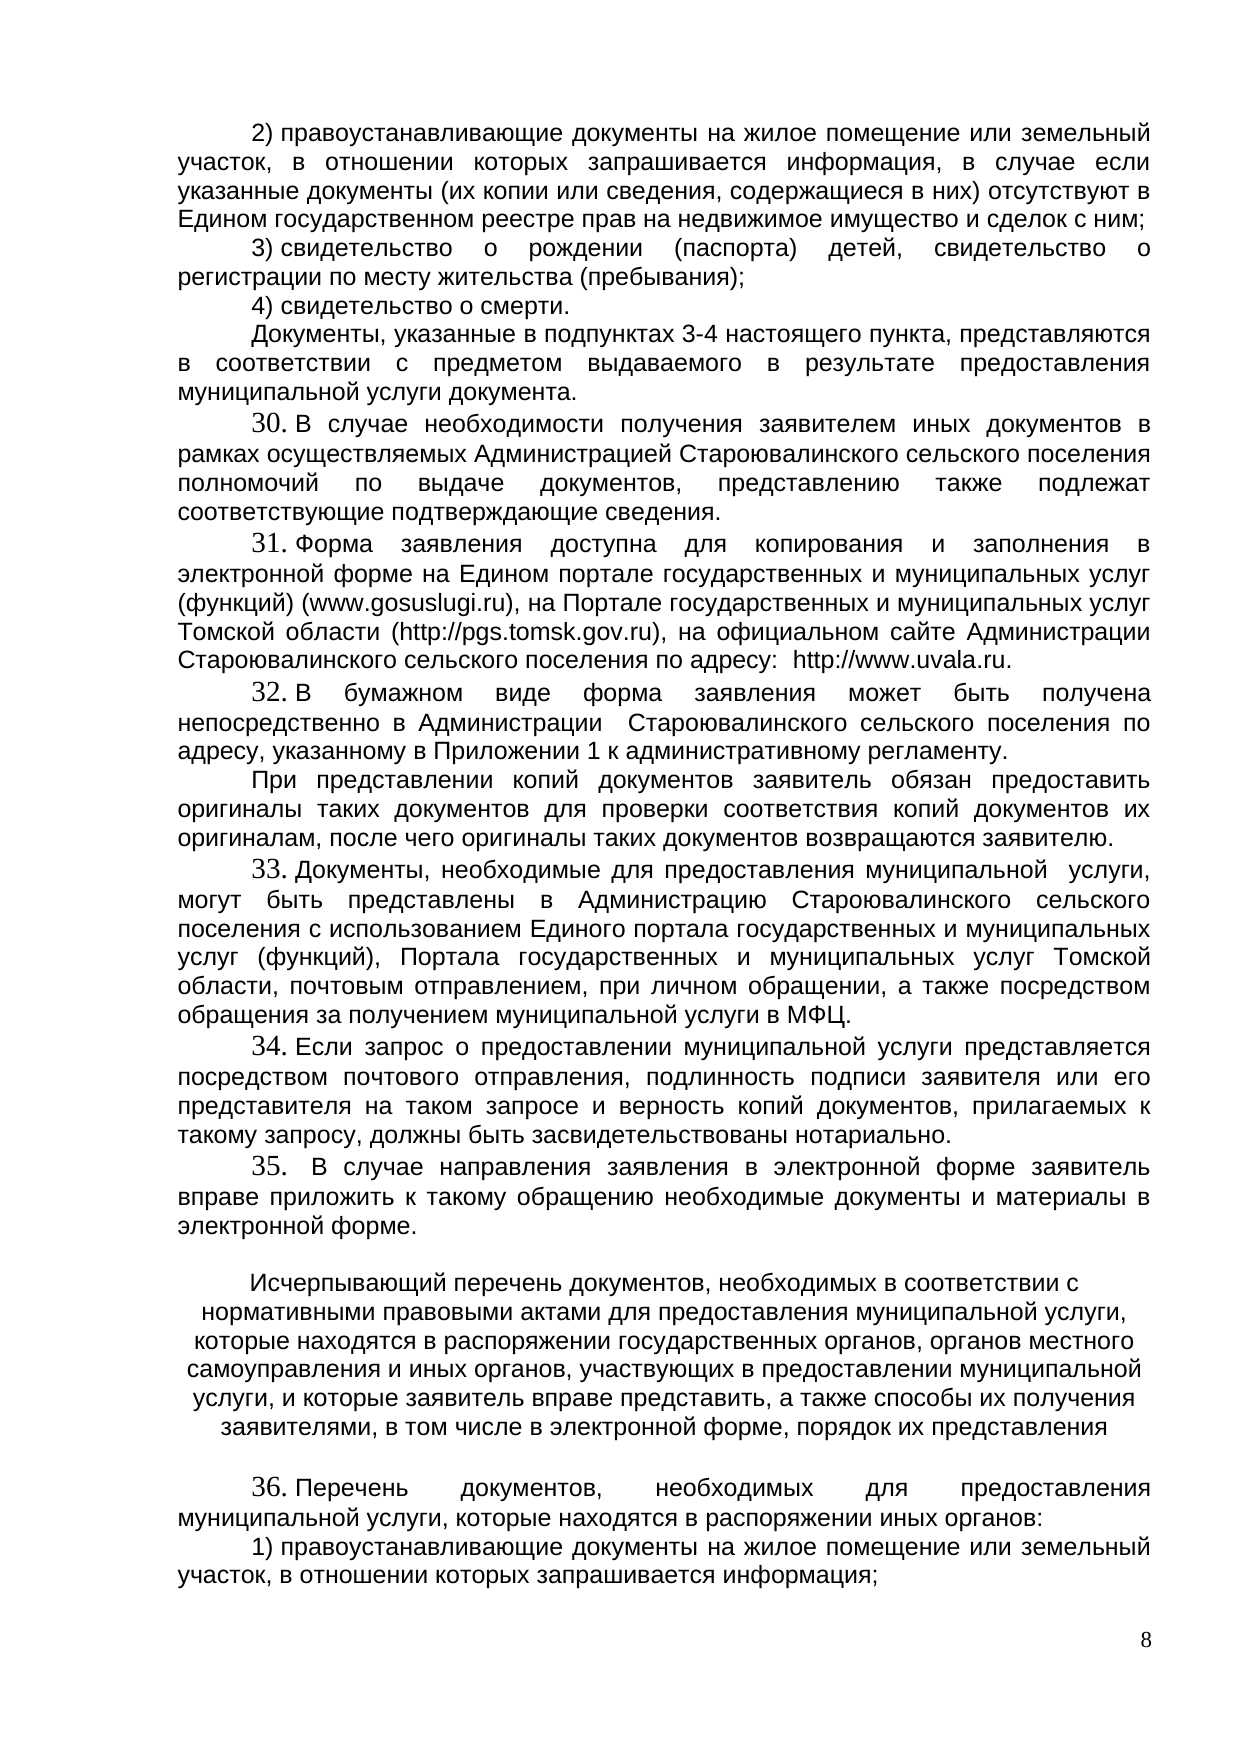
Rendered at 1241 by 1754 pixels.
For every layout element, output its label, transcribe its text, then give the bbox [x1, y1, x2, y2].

text Документы, указанные в подпунктах 3-4 настоящего пункта, представляются в соответствии с предметом выдаваемого в результате предоставления муниципальной услуги документа. [177, 319, 1152, 406]
list В бумажном виде форма заявления может быть получена непосредственно в Администрации Староювалинского сельского поселения по адресу, указанному в Приложении 1 к административному регламенту. [177, 674, 1152, 765]
list Если запрос о предоставлении муниципальной услуги представляется посредством почтового отправления, подлинность подписи заявителя или его представителя на таком запросе и верность копий документов, прилагаемых к такому запросу, должны быть засвидетельствованы нотариально. [177, 1028, 1152, 1148]
text 1) правоустанавливающие документы на жилое помещение или земельный участок, в отношении которых запрашивается информация; [177, 1532, 1152, 1589]
list Документы, необходимые для предоставления муниципальной услуги, могут быть представлены в Администрацию Староювалинского сельского поселения с использованием Единого портала государственных и муниципальных услуг (функций), Портала государственных и муниципальных услуг Томской области, почтовым отправлением, при личном обращении, а также посредством обращения за получением муниципальной услуги в МФЦ. [177, 851, 1152, 1028]
text 3) свидетельство о рождении (паспорта) детей, свидетельство о регистрации по месту жительства (пребывания); [177, 233, 1152, 291]
text 2) правоустанавливающие документы на жилое помещение или земельный участок, в отношении которых запрашивается информация, в случае если указанные документы (их копии или сведения, содержащиеся в них) отсутствуют в Едином государственном реестре прав на недвижимое имущество и сделок с ним; [177, 118, 1152, 233]
list Форма заявления доступна для копирования и заполнения в электронной форме на Едином портале государственных и муниципальных услуг (функций) (www.gosuslugi.ru), на Портале государственных и муниципальных услуг Томской области (http://pgs.tomsk.gov.ru), на официальном сайте Администрации Староювалинского сельского поселения по адресу: http://www.uvala.ru. [177, 525, 1152, 674]
text При представлении копий документов заявитель обязан предоставить оригиналы таких документов для проверки соответствия копий документов их оригиналам, после чего оригиналы таких документов возвращаются заявителю. [177, 765, 1152, 851]
text 4) свидетельство о смерти. [177, 291, 1152, 319]
list Перечень документов, необходимых для предоставления муниципальной услуги, которые находятся в распоряжении иных органов: [177, 1469, 1152, 1532]
list В случае необходимости получения заявителем иных документов в рамках осуществляемых Администрацией Староювалинского сельского поселения полномочий по выдаче документов, представлению также подлежат соответствующие подтверждающие сведения. [177, 406, 1152, 525]
text Исчерпывающий перечень документов, необходимых в соответствии с нормативными правовыми актами для предоставления муниципальной услуги, которые находятся в распоряжении государственных органов, органов местного самоуправления и иных органов, участвующих в предоставлении муниципальной услуги, и которые заявитель вправе представить, а также способы их получения заявителями, в том числе в электронной форме, порядок их представления [177, 1268, 1152, 1441]
list В случае направления заявления в электронной форме заявитель вправе приложить к такому обращению необходимые документы и материалы в электронной форме. [177, 1148, 1152, 1239]
